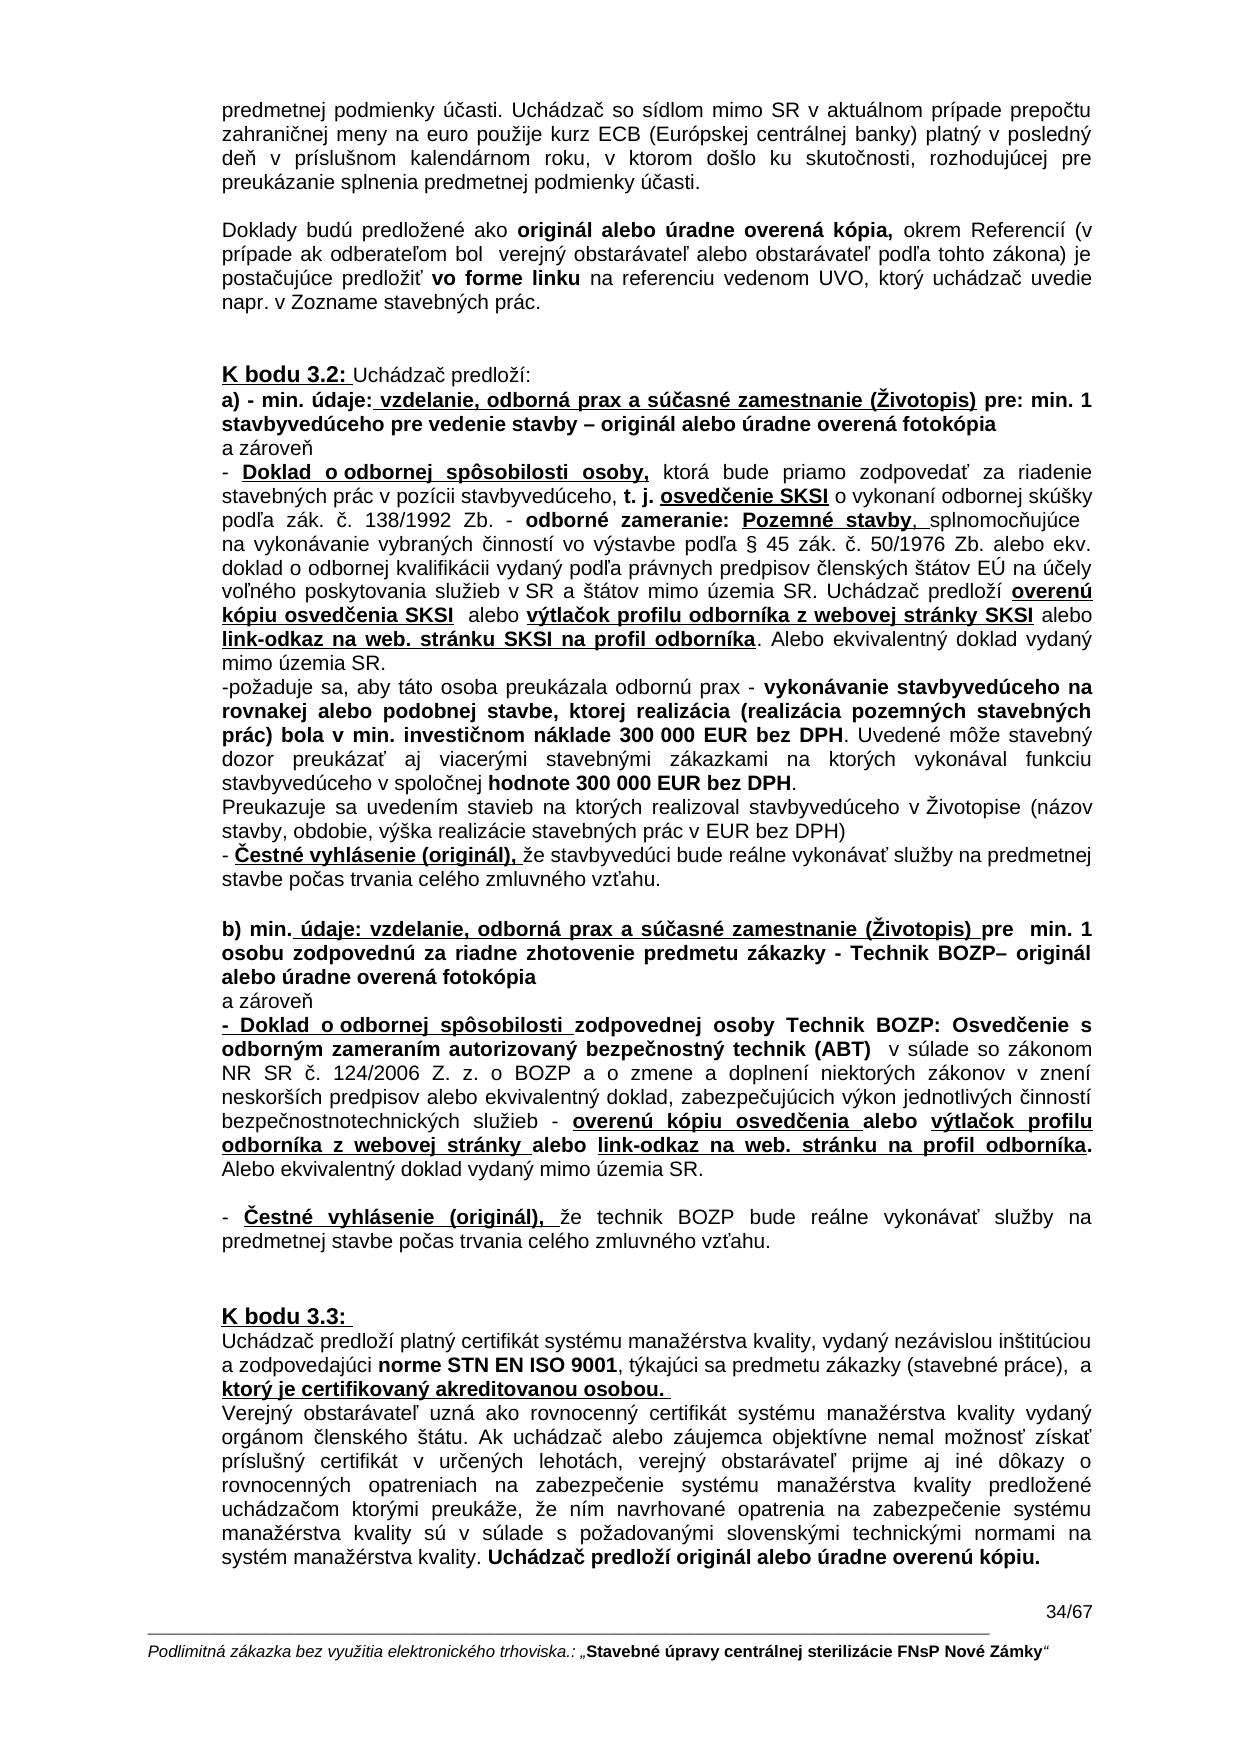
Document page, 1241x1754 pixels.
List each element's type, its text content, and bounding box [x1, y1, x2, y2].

text Doklady budú predložené ako originál alebo úradne overená kópia, okrem Referencií (v prípade ak odberateľom bol verejný obstarávateľ alebo obstarávateľ podľa tohto zákona) je postačujúce predložiť vo forme linku na referenciu vedenom UVO, ktorý uchádzač uvedie napr. v Zozname stavebných prác. [222, 218, 1092, 313]
list - Doklad o odbornej spôsobilosti osoby, ktorá bude priamo zodpovedať za riadenie stavebných prác v pozícii stavbyvedúceho, t. j. osvedčenie SKSI o vykonaní odbornej skúšky podľa zák. č. 138/1992 Zb. - odborné zameranie: Pozemné stavby, splnomocňujúce na vykonávanie vybraných činností vo výstavbe podľa § 45 zák. č. 50/1976 Zb. alebo ekv. doklad o odbornej kvalifikácii vydaný podľa právnych predpisov členských štátov EÚ na účely voľného poskytovania služieb v SR a štátov mimo územia SR. Uchádzač predloží overenú kópiu osvedčenia SKSI alebo výtlačok profilu odborníka z webovej stránky SKSI alebo link-odkaz na web. stránku SKSI na profil odborníka. Alebo ekvivalentný doklad vydaný mimo územia SR. [222, 459, 1092, 675]
text b) min. údaje: vzdelanie, odborná prax a súčasné zamestnanie (Životopis) pre min. 1 osobu zodpovednú za riadne zhotovenie predmetu zákazky - Technik BOZP– originál alebo úradne overená fotokópia [221, 917, 1092, 989]
text a) - min. údaje: vzdelanie, odborná prax a súčasné zamestnanie (Životopis) pre: min. 1 stavbyvedúceho pre vedenie stavby – originál alebo úradne overená fotokópia [221, 388, 1092, 436]
text K bodu 3.3: [221, 1303, 1092, 1329]
list K bodu 3.2: Uchádzač predloží: [222, 361, 1092, 388]
list Preukazuje sa uvedením stavieb na ktorých realizoval stavbyvedúceho v Životopise (názov stavby, obdobie, výška realizácie stavebných prác v EUR bez DPH) [222, 795, 1092, 843]
text Uchádzač predloží platný certifikát systému manažérstva kvality, vydaný nezávislou inštitúciou a zodpovedajúci norme STN EN ISO 9001, týkajúci sa predmetu zákazky (stavebné práce), a ktorý je certifikovaný akreditovanou osobou. [221, 1329, 1092, 1401]
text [222, 98, 1092, 194]
list -požaduje sa, aby táto osoba preukázala odbornú prax - vykonávanie stavbyvedúceho na rovnakej alebo podobnej stavbe, ktorej realizácia (realizácia pozemných stavebných prác) bola v min. investičnom náklade 300 000 EUR bez DPH. Uvedené môže stavebný dozor preukázať aj viacerými stavebnými zákazkami na ktorých vykonával funkciu stavbyvedúceho v spoločnej hodnote 300 000 EUR bez DPH. [222, 675, 1092, 795]
list - Čestné vyhlásenie (originál), že stavbyvedúci bude reálne vykonávať služby na predmetnej stavbe počas trvania celého zmluvného vzťahu. [222, 843, 1092, 891]
text - Doklad o odbornej spôsobilosti zodpovednej osoby Technik BOZP: Osvedčenie s odborným zameraním autorizovaný bezpečnostný technik (ABT) v súlade so zákonom NR SR č. 124/2006 Z. z. o BOZP a o zmene a doplnení niektorých zákonov v znení neskorších predpisov alebo ekvivalentný doklad, zabezpečujúcich výkon jednotlivých činností bezpečnostnotechnických služieb - overenú kópiu osvedčenia alebo výtlačok profilu odborníka z webovej stránky alebo link-odkaz na web. stránku na profil odborníka. Alebo ekvivalentný doklad vydaný mimo územia SR. [221, 1013, 1092, 1181]
list a zároveň [222, 436, 1092, 459]
list - Čestné vyhlásenie (originál), že technik BOZP bude reálne vykonávať služby na predmetnej stavbe počas trvania celého zmluvného vzťahu. [222, 1205, 1092, 1253]
text Verejný obstarávateľ uzná ako rovnocenný certifikát systému manažérstva kvality vydaný orgánom členského štátu. Ak uchádzač alebo záujemca objektívne nemal možnosť získať príslušný certifikát v určených lehotách, verejný obstarávateľ prijme aj iné dôkazy o rovnocenných opatreniach na zabezpečenie systému manažérstva kvality predložené uchádzačom ktorými preukáže, že ním navrhované opatrenia na zabezpečenie systému manažérstva kvality sú v súlade s požadovanými slovenskými technickými normami na systém manažérstva kvality. Uchádzač predloží originál alebo úradne overenú kópiu. [221, 1401, 1092, 1569]
text a zároveň [221, 989, 1092, 1013]
